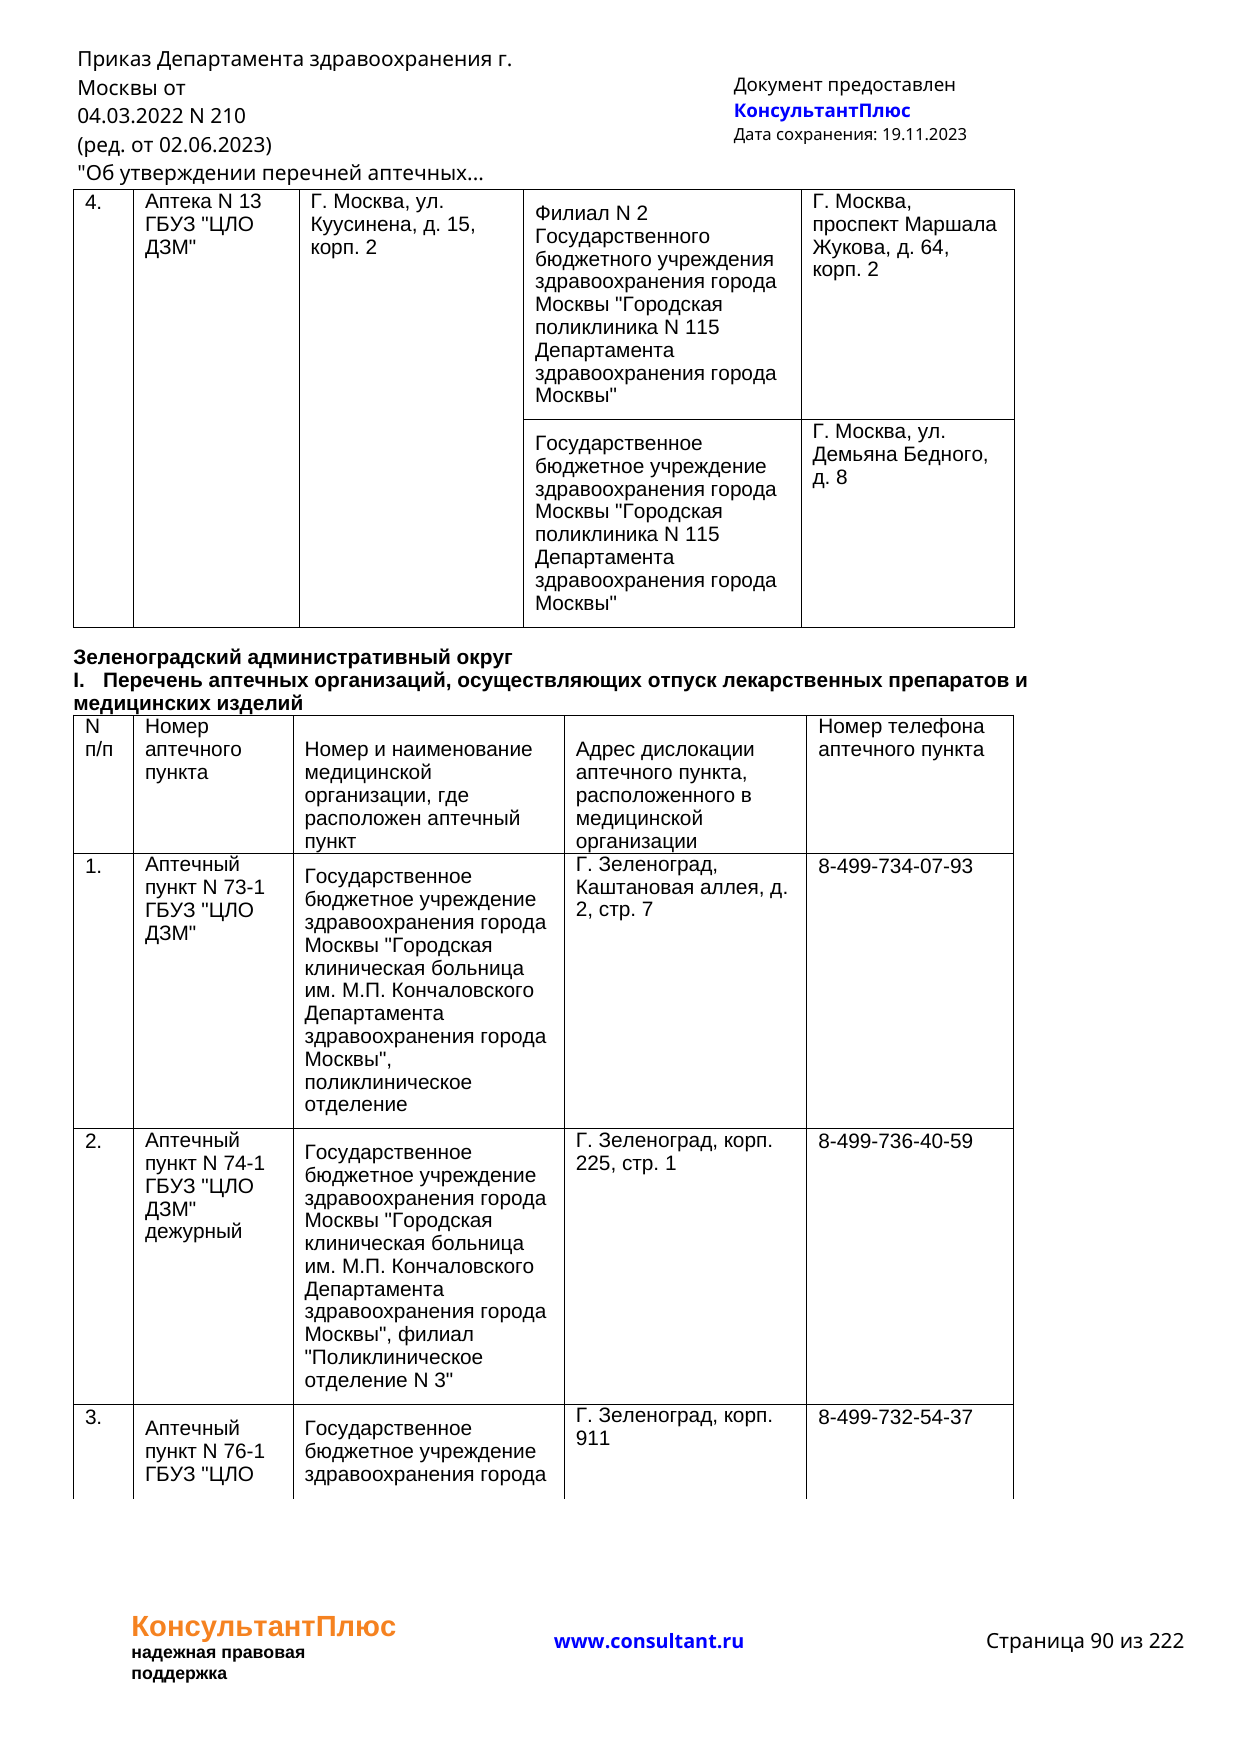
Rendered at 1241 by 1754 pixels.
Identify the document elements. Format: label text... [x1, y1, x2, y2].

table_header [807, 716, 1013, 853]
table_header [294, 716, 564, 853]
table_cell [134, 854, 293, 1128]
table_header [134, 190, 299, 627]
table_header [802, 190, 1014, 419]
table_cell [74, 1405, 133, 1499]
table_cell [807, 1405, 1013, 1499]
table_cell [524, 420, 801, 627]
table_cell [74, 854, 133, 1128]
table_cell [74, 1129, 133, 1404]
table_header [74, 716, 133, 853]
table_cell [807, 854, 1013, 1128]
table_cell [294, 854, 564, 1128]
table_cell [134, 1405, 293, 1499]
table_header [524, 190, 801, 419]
list Перечень аптечных организаций, осуществляющих отпуск лекарственных препаратов и медицинских изделий [73, 669, 1127, 714]
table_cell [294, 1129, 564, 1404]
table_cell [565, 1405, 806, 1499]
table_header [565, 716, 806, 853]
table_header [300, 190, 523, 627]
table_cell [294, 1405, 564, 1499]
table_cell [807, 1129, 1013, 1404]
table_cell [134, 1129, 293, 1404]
text Зеленоградский административный округ [73, 646, 1127, 669]
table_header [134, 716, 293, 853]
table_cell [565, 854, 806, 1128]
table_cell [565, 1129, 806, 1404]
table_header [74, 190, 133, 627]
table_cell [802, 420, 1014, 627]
